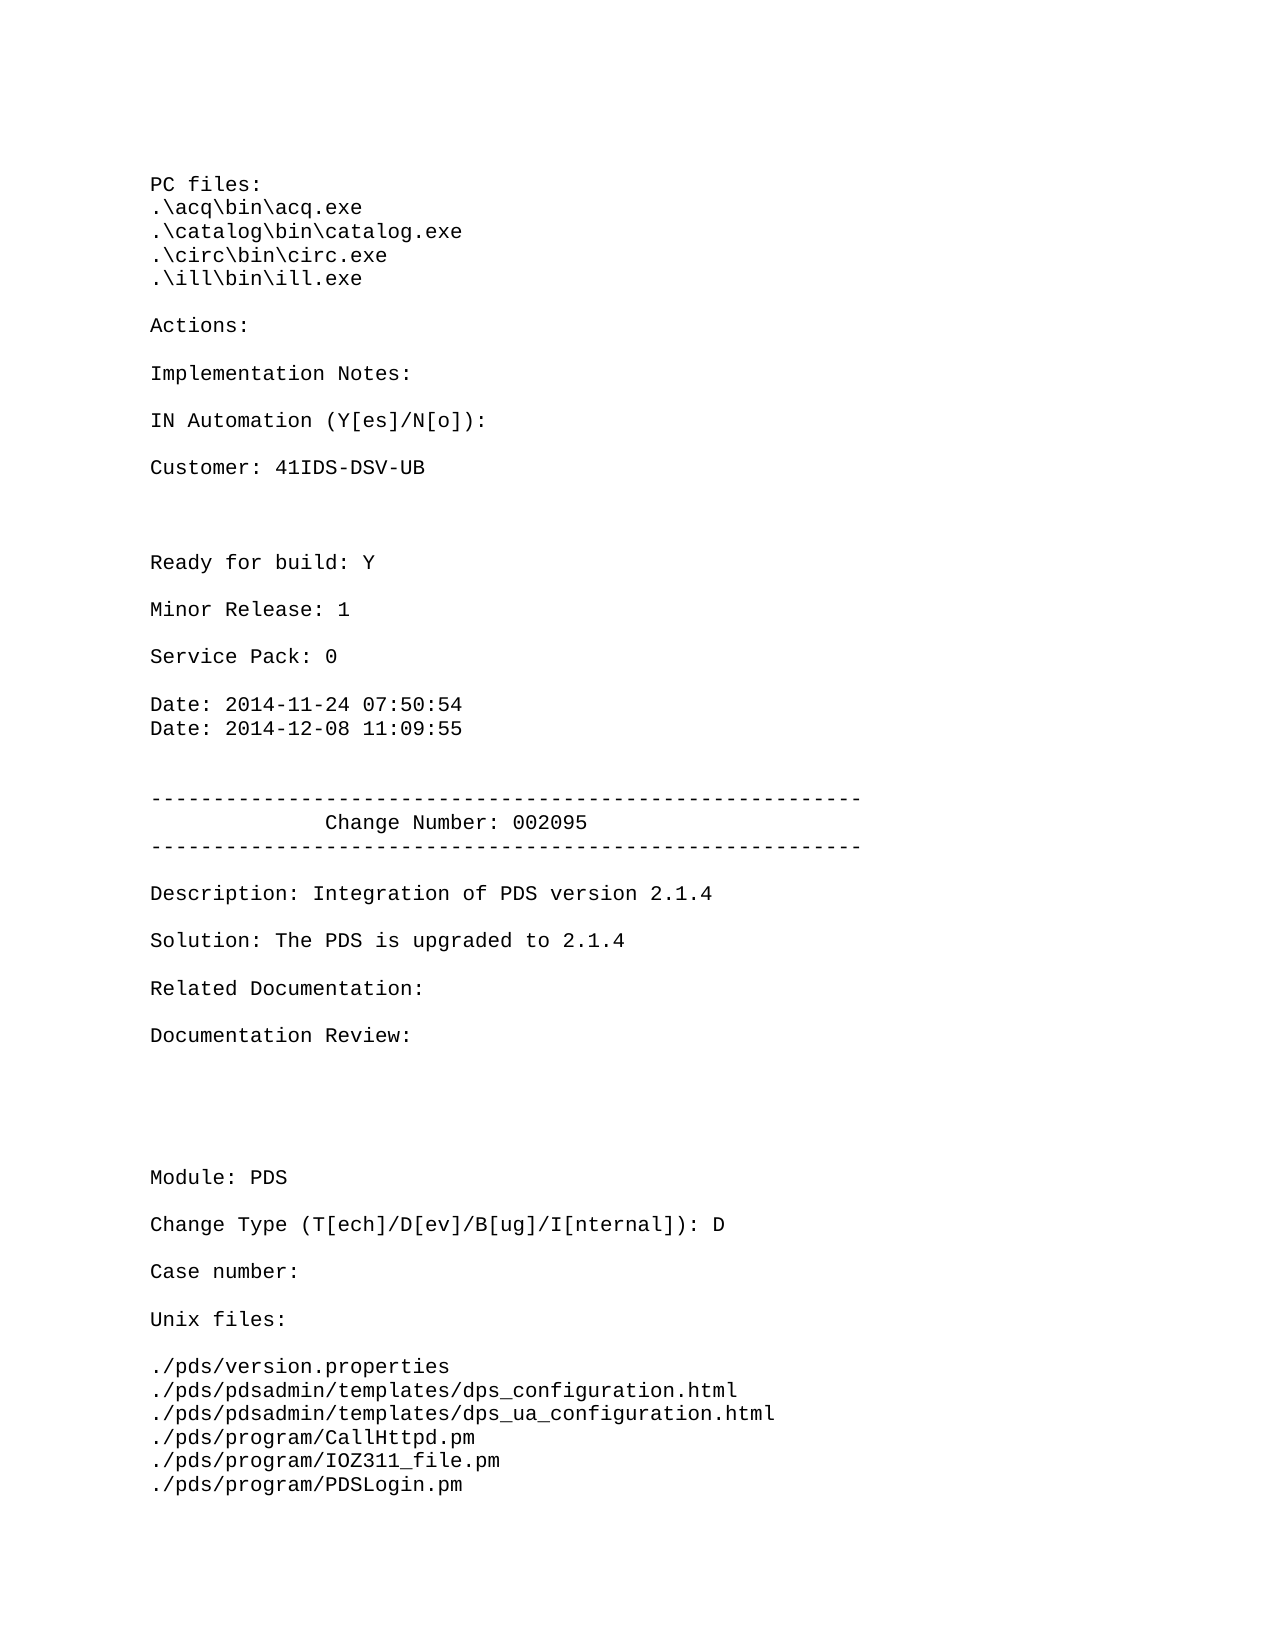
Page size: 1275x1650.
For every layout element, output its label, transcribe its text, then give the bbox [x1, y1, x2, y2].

text Service Pack: 0 [150, 647, 1125, 670]
text ./pds/version.properties [150, 1356, 1125, 1379]
text ./pds/program/PDSLogin.pm [150, 1474, 1125, 1498]
text Change Number: 002095 [150, 812, 1125, 836]
text Actions: [150, 316, 1125, 339]
text --------------------------------------------------------- [150, 788, 1125, 812]
text ./pds/pdsadmin/templates/dps_configuration.html [150, 1379, 1125, 1403]
text Change Type (T[ech]/D[ev]/B[ug]/I[nternal]): D [150, 1214, 1125, 1238]
text --------------------------------------------------------- [150, 836, 1125, 859]
text IN Automation (Y[es]/N[o]): [150, 410, 1125, 434]
text Unix files: [150, 1309, 1125, 1332]
text Implementation Notes: [150, 363, 1125, 386]
text Documentation Review: [150, 1025, 1125, 1048]
text ./pds/program/CallHttpd.pm [150, 1427, 1125, 1451]
text ./pds/pdsadmin/templates/dps_ua_configuration.html [150, 1403, 1125, 1427]
text Related Documentation: [150, 978, 1125, 1001]
text Customer: 41IDS-DSV-UB [150, 457, 1125, 481]
text .\circ\bin\circ.exe [150, 244, 1125, 268]
text .\catalog\bin\catalog.exe [150, 221, 1125, 244]
text .\ill\bin\ill.exe [150, 268, 1125, 292]
text Solution: The PDS is upgraded to 2.1.4 [150, 930, 1125, 954]
text Date: 2014-11-24 07:50:54 [150, 694, 1125, 717]
text .\acq\bin\acq.exe [150, 197, 1125, 221]
text ./pds/program/IOZ311_file.pm [150, 1451, 1125, 1474]
text Ready for build: Y [150, 552, 1125, 576]
text Date: 2014-12-08 11:09:55 [150, 717, 1125, 741]
text Case number: [150, 1261, 1125, 1285]
text PC files: [150, 174, 1125, 197]
text Description: Integration of PDS version 2.1.4 [150, 883, 1125, 907]
text Minor Release: 1 [150, 599, 1125, 623]
text Module: PDS [150, 1167, 1125, 1190]
